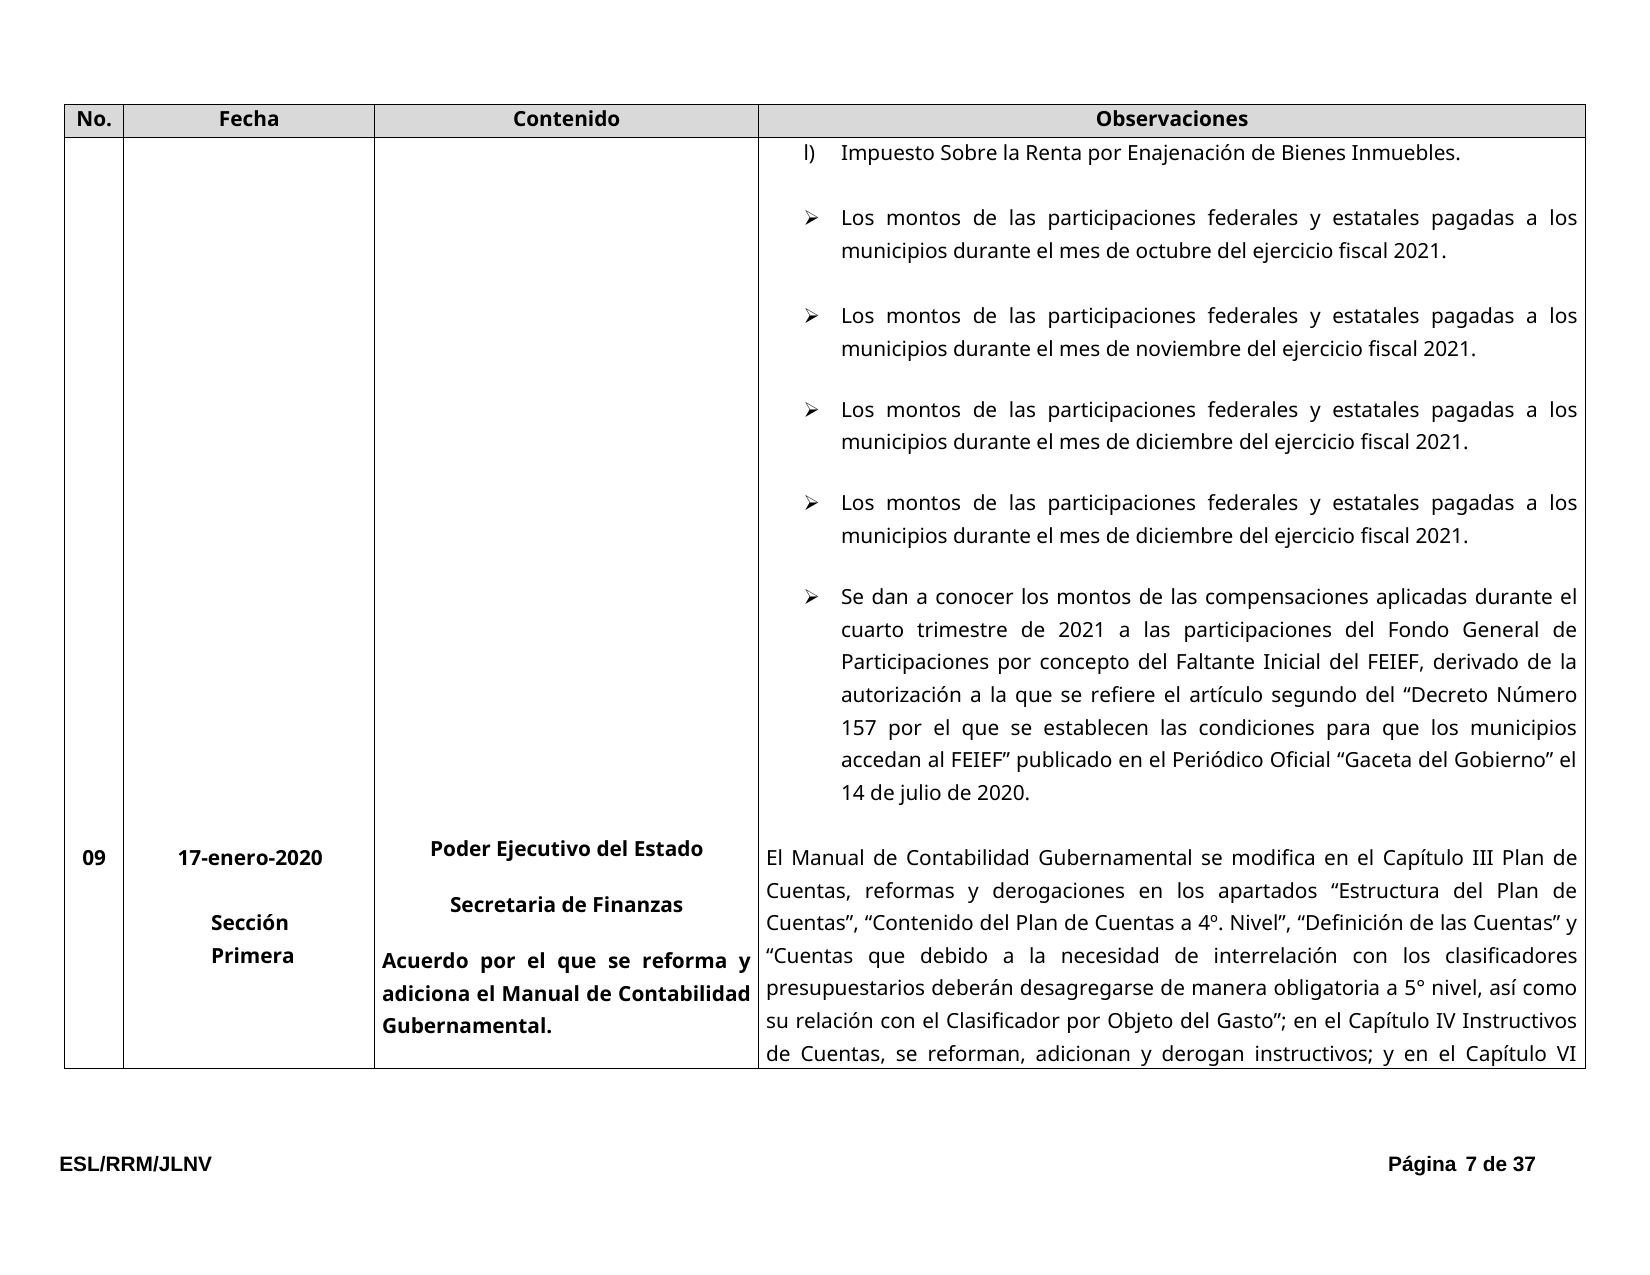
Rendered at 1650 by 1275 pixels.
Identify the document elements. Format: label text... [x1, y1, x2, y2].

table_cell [375, 811, 758, 1067]
table_header No. [65, 105, 123, 137]
table_cell 17-enero-2020 Sección Primera [124, 811, 374, 1067]
table_cell [375, 138, 758, 811]
table_header Fecha [124, 105, 374, 137]
table_cell 09 [65, 811, 123, 1067]
table_header Contenido [375, 105, 758, 137]
table_header Observaciones [759, 105, 1585, 137]
table_cell [124, 138, 374, 811]
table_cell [759, 138, 1585, 811]
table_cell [759, 811, 1585, 1067]
table_cell [65, 138, 123, 811]
